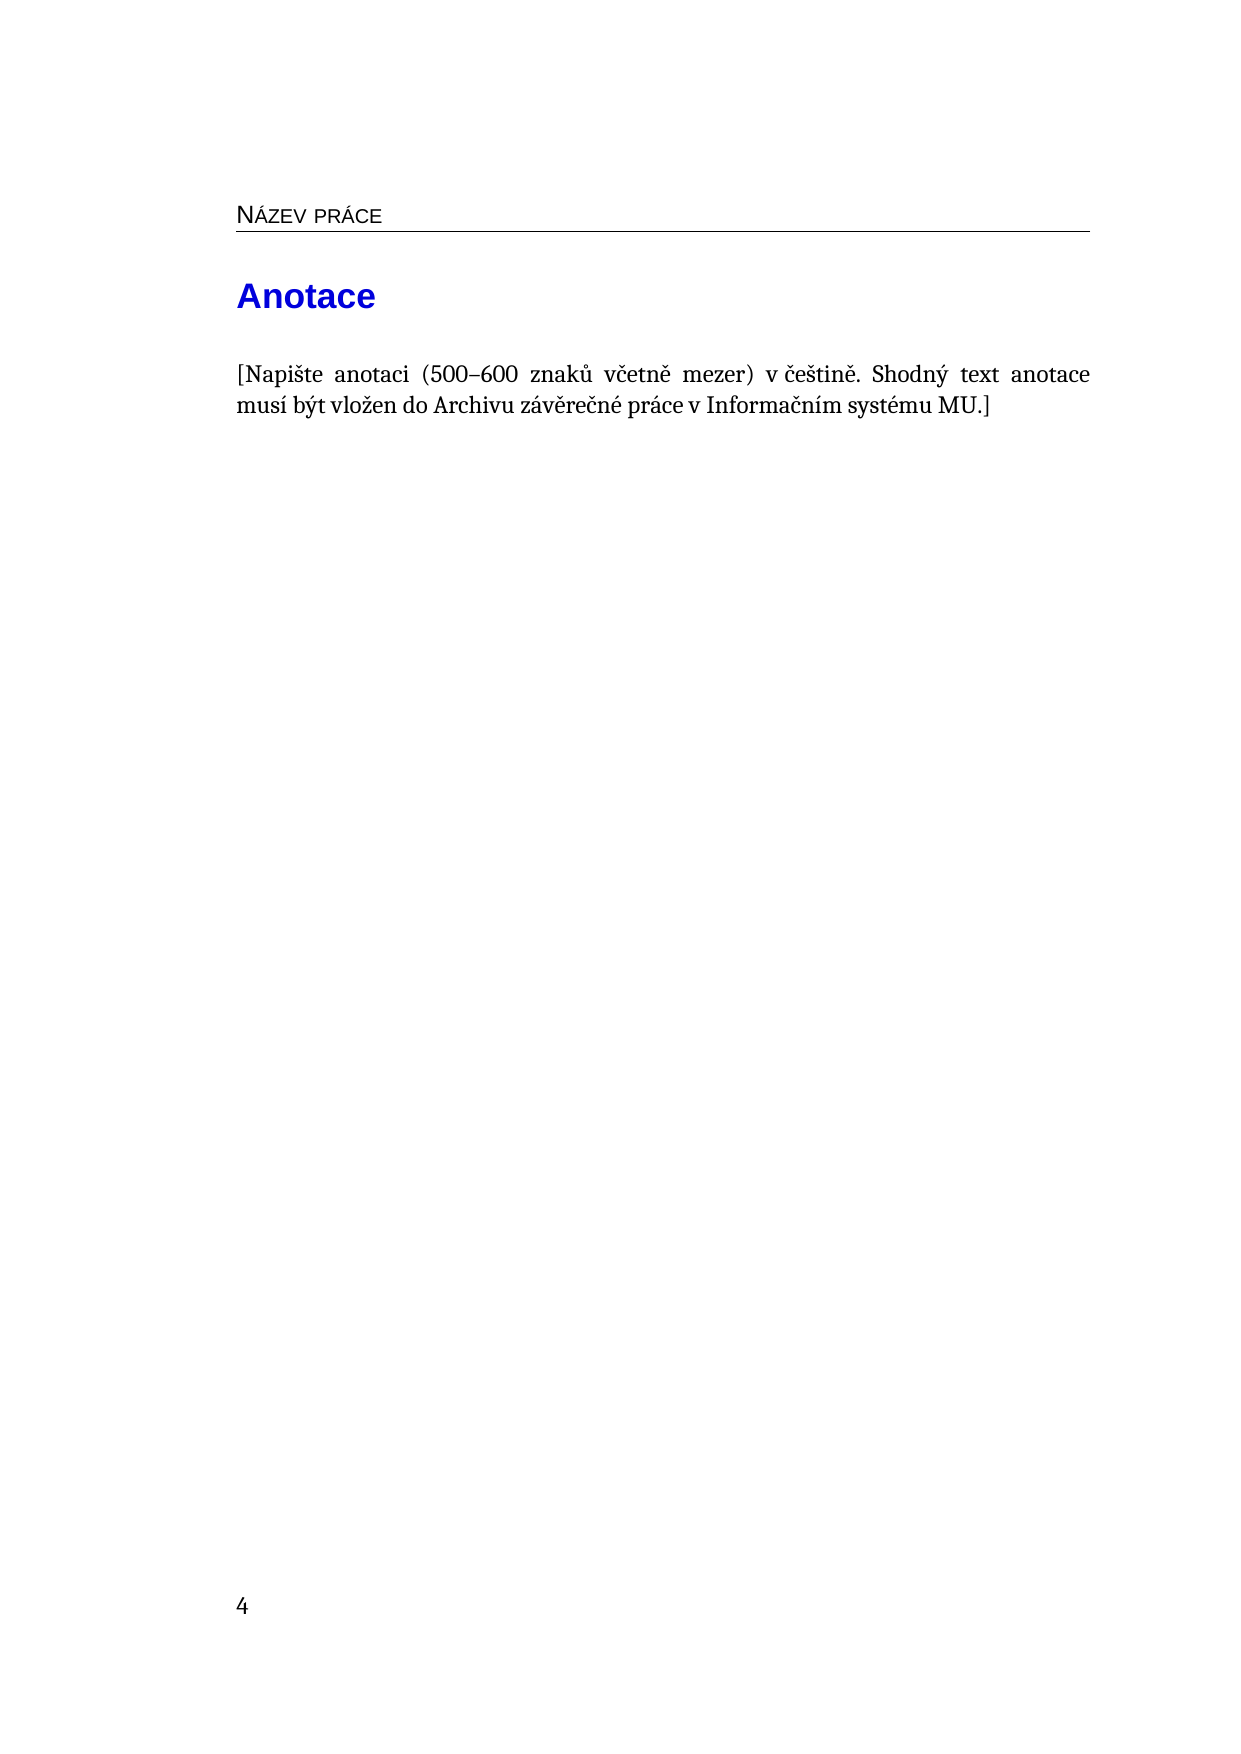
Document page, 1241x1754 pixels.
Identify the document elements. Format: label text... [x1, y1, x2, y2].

text Anotace [236, 270, 1090, 316]
